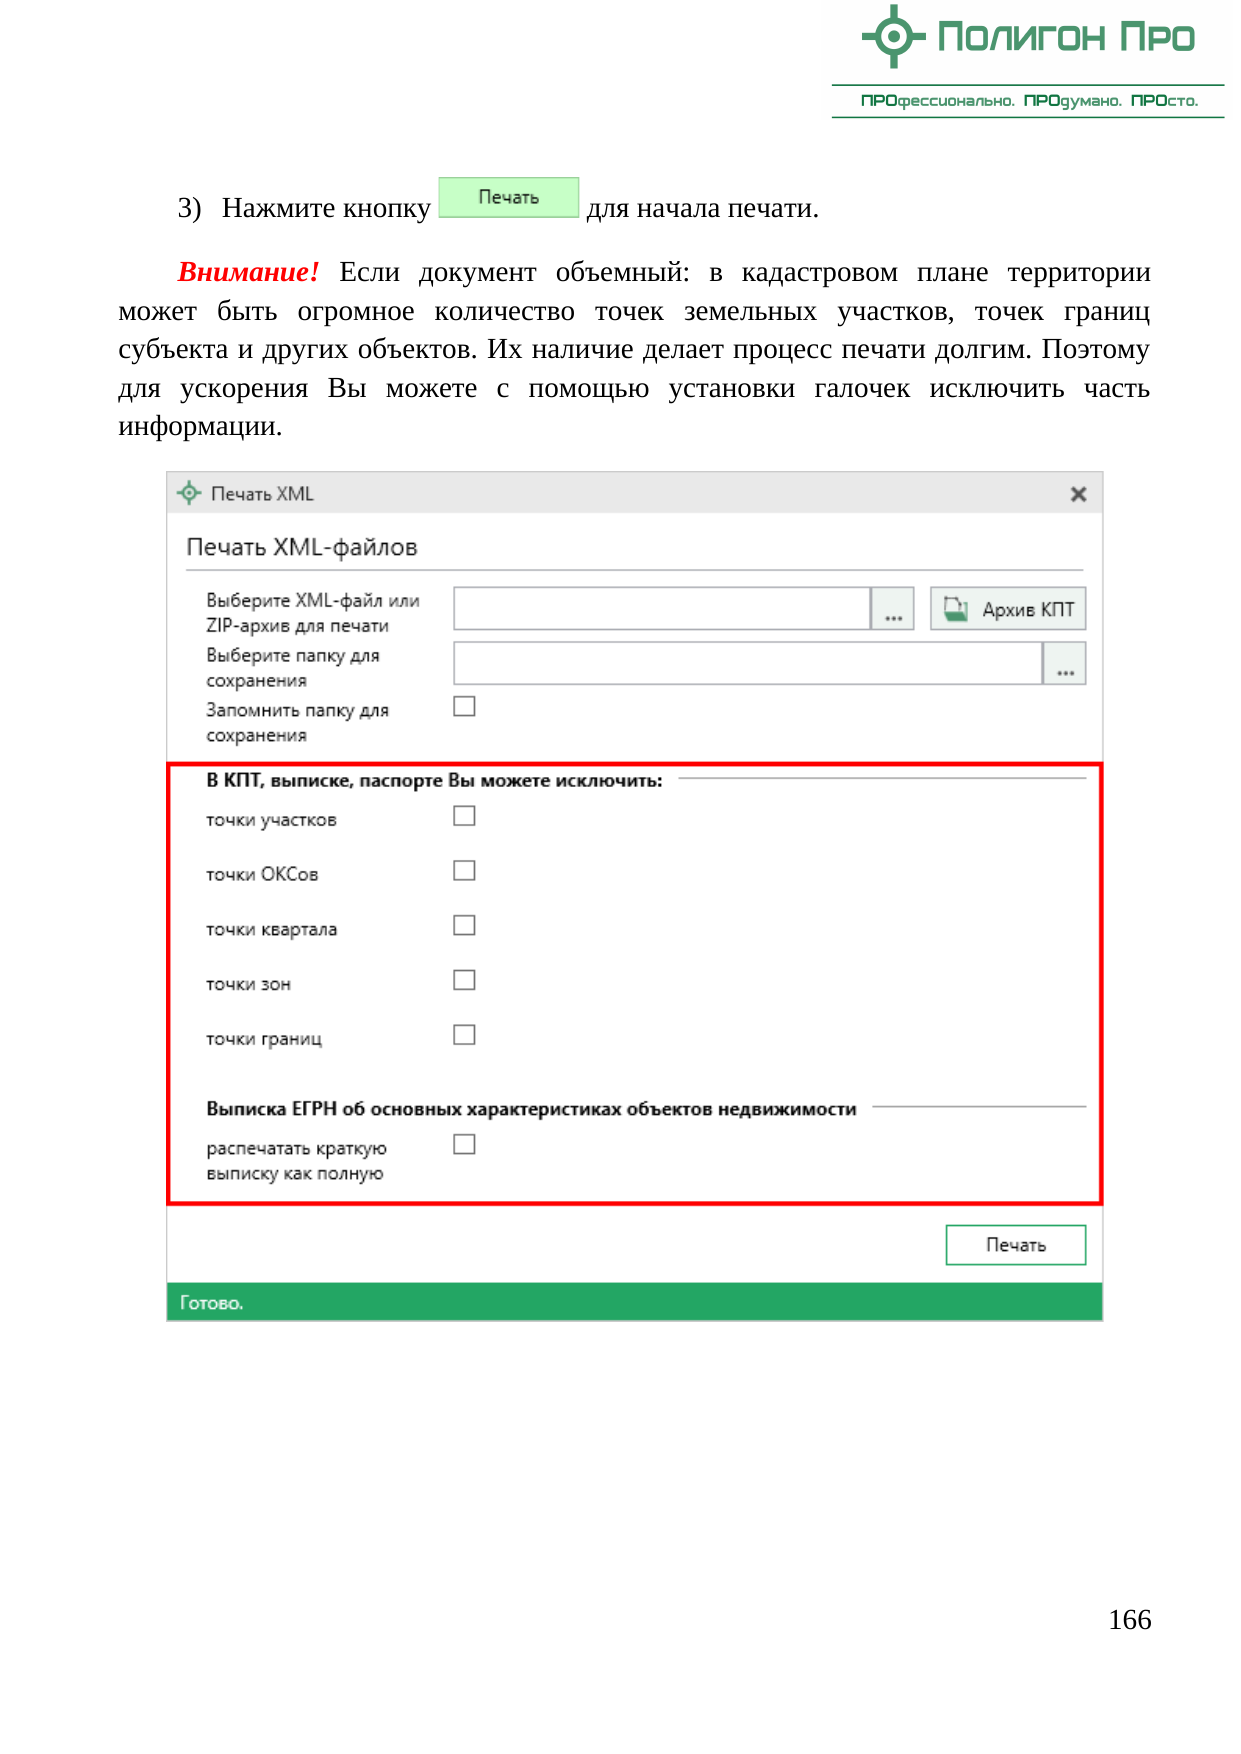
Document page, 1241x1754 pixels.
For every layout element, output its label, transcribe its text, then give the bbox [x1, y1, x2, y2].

picture [166, 471, 1104, 1322]
text Внимание! Если документ объемный: в кадастровом плане территории может быть огромное количество точек земельных участков, точек границ субъекта и других объектов. Их наличие делает процесс печати долгим. Поэтому для ускорения Вы можете с помощью установки галочек исключить часть информации. [118, 254, 1152, 442]
list Нажмите кнопку для начала печати. [118, 177, 1152, 224]
picture [820, 0, 1234, 120]
picture [438, 177, 580, 218]
